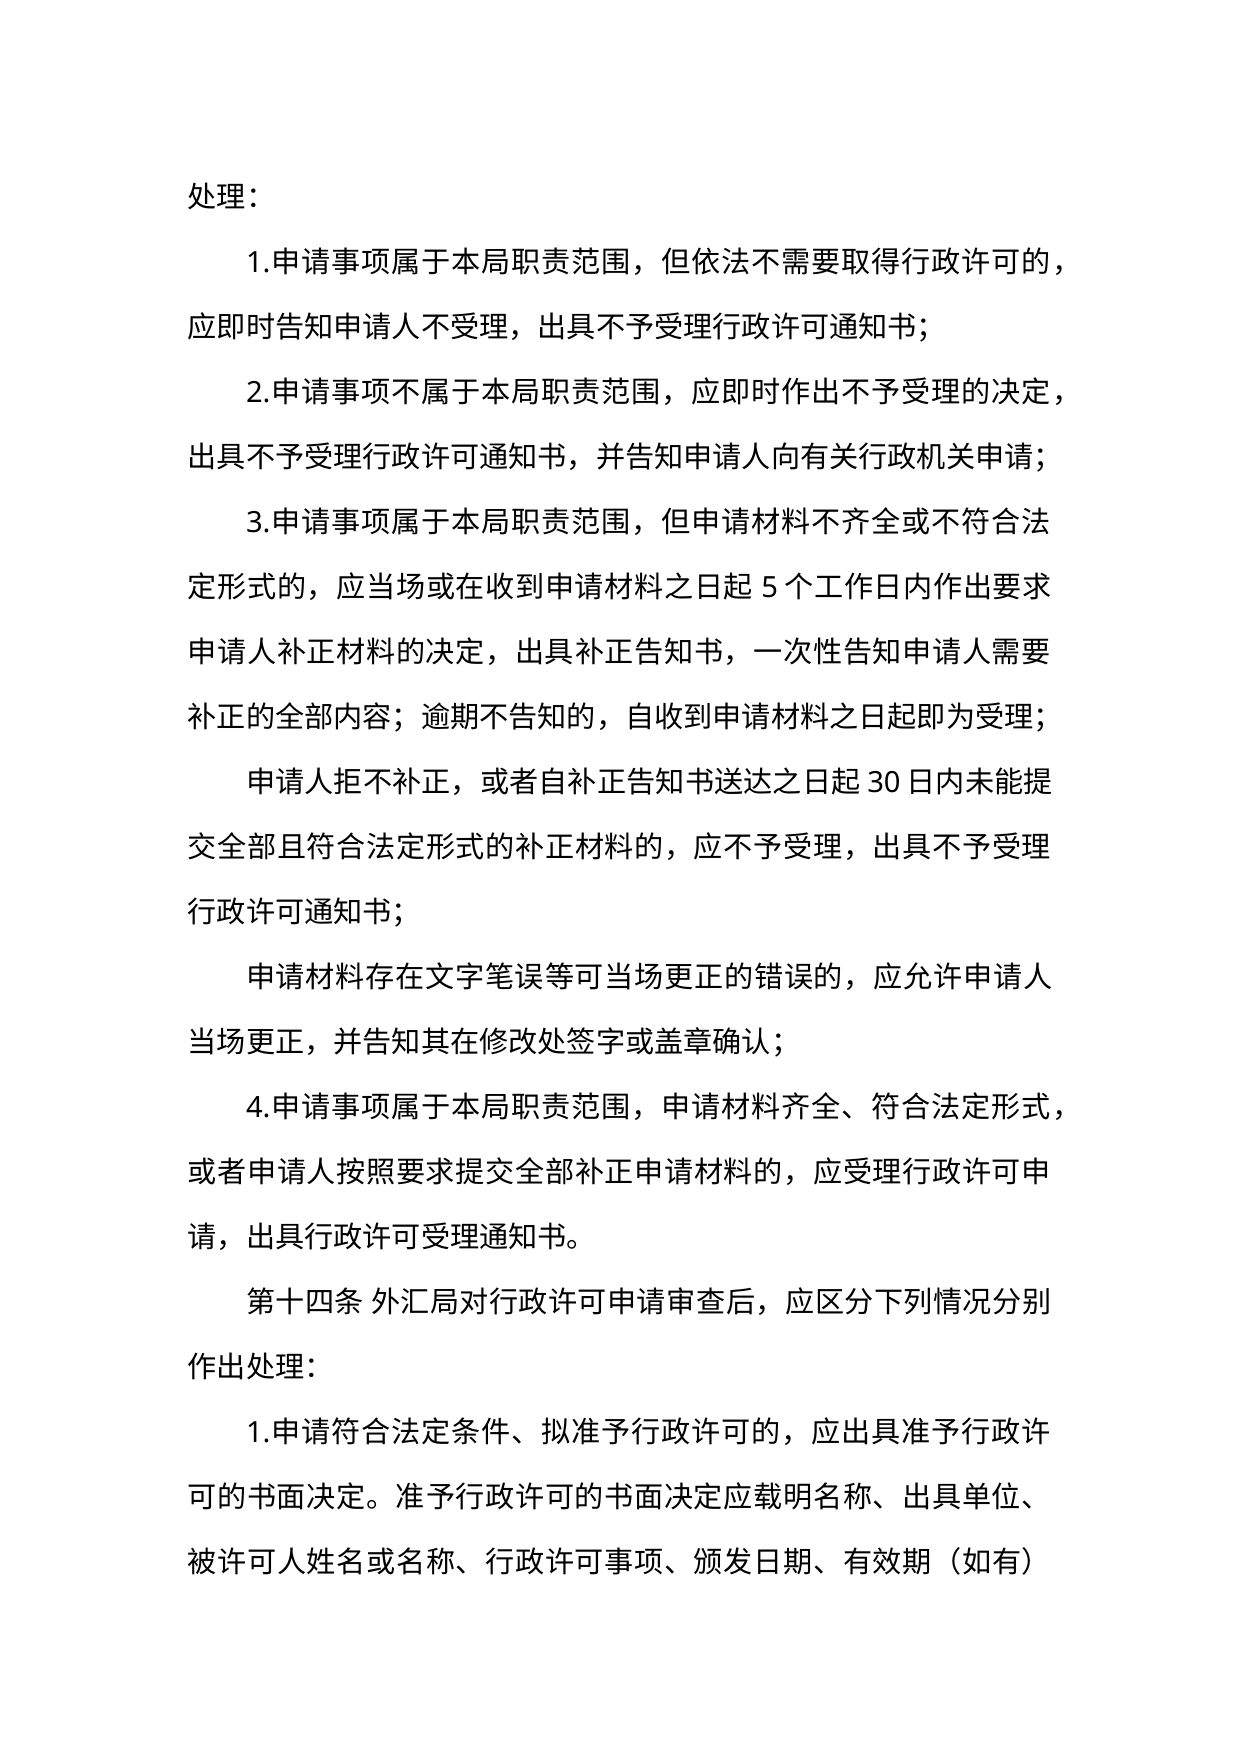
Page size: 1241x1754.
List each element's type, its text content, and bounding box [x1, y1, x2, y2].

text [187, 162, 1053, 227]
text 第十四条 外汇局对行政许可申请审查后，应区分下列情况分别作出处理： [187, 1267, 1053, 1397]
text 2.申请事项不属于本局职责范围，应即时作出不予受理的决定，出具不予受理行政许可通知书，并告知申请人向有关行政机关申请； [187, 357, 1053, 487]
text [187, 1397, 1053, 1592]
text 申请材料存在文字笔误等可当场更正的错误的，应允许申请人当场更正，并告知其在修改处签字或盖章确认； [187, 942, 1053, 1072]
text 1.申请事项属于本局职责范围，但依法不需要取得行政许可的，应即时告知申请人不受理，出具不予受理行政许可通知书； [187, 227, 1053, 357]
text 申请人拒不补正，或者自补正告知书送达之日起30日内未能提交全部且符合法定形式的补正材料的，应不予受理，出具不予受理行政许可通知书； [187, 747, 1053, 942]
text 4.申请事项属于本局职责范围，申请材料齐全、符合法定形式，或者申请人按照要求提交全部补正申请材料的，应受理行政许可申请，出具行政许可受理通知书。 [187, 1072, 1053, 1267]
text 3.申请事项属于本局职责范围，但申请材料不齐全或不符合法定形式的，应当场或在收到申请材料之日起5个工作日内作出要求申请人补正材料的决定，出具补正告知书，一次性告知申请人需要补正的全部内容；逾期不告知的，自收到申请材料之日起即为受理； [187, 487, 1053, 747]
